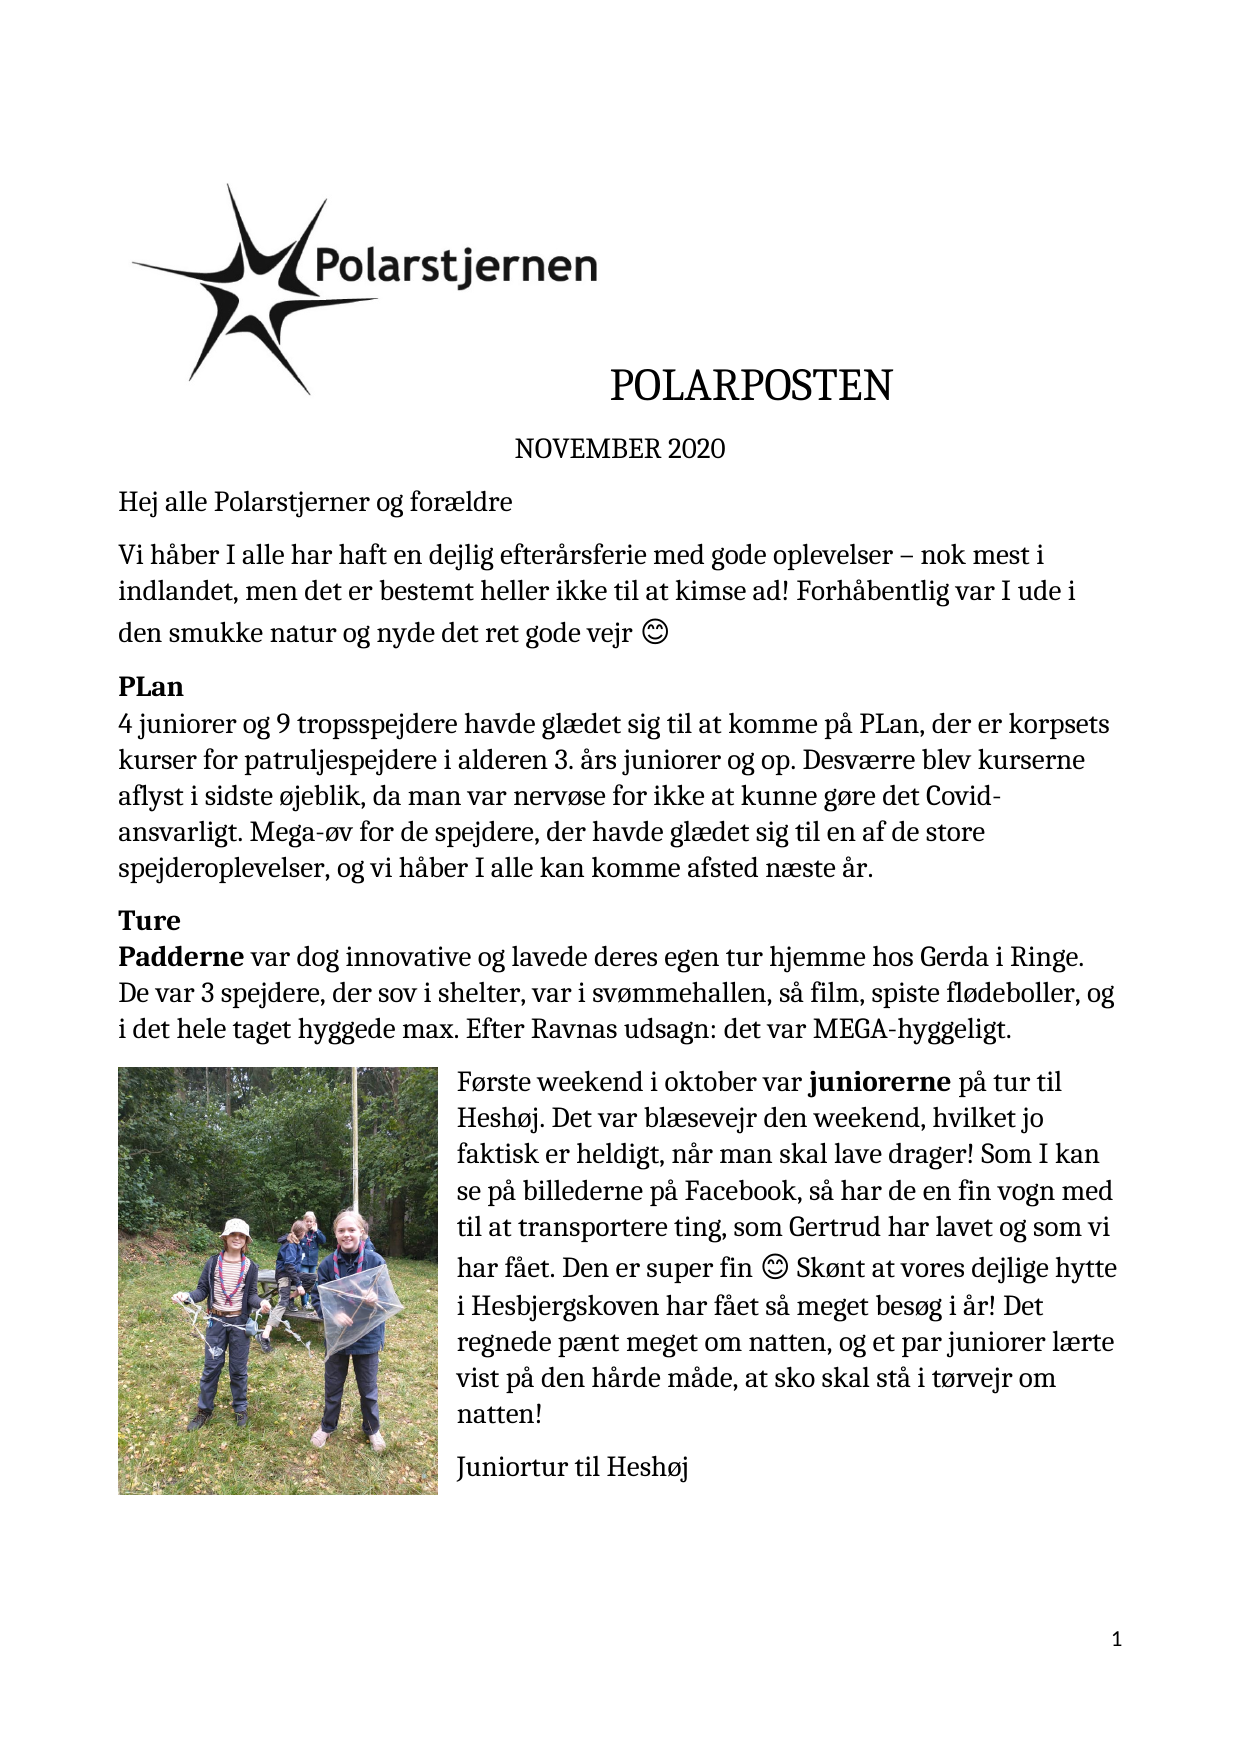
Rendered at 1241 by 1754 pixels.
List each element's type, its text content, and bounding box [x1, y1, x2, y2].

text Padderne var dog innovative og lavede deres egen tur hjemme hos Gerda i Ringe. De var 3 spejdere, der sov i shelter, var i svømmehallen, så film, spiste flødeboller, og i det hele taget hyggede max. Efter Ravnas udsagn: det var MEGA-hyggeligt. [118, 940, 1122, 1046]
text Vi håber I alle har haft en dejlig efterårsferie med gode oplevelser – nok mest i indlandet, men det er bestemt heller ikke til at kimse ad! Forhåbentlig var I ude i den smukke natur og nyde det ret gode vejr [118, 538, 1122, 651]
text Hej alle Polarstjerner og forældre [118, 486, 1122, 519]
picture [118, 177, 610, 401]
text Juniortur til Heshøj [438, 1450, 1122, 1484]
text 4 juniorer og 9 tropsspejdere havde glædet sig til at komme på PLan, der er korpsets kurser for patruljespejdere i alderen 3. års juniorer og op. Desværre blev kurserne aflyst i sidste øjeblik, da man var nervøse for ikke at kunne gøre det Covid-ansvarligt. Mega-øv for de spejdere, der havde glædet sig til en af de store spejderoplevelser, og vi håber I alle kan komme afsted næste år. [118, 707, 1122, 885]
text Ture [118, 904, 1122, 938]
text PLan [118, 671, 1122, 704]
text NOVEMBER 2020 [118, 433, 1122, 466]
picture [118, 1067, 438, 1495]
